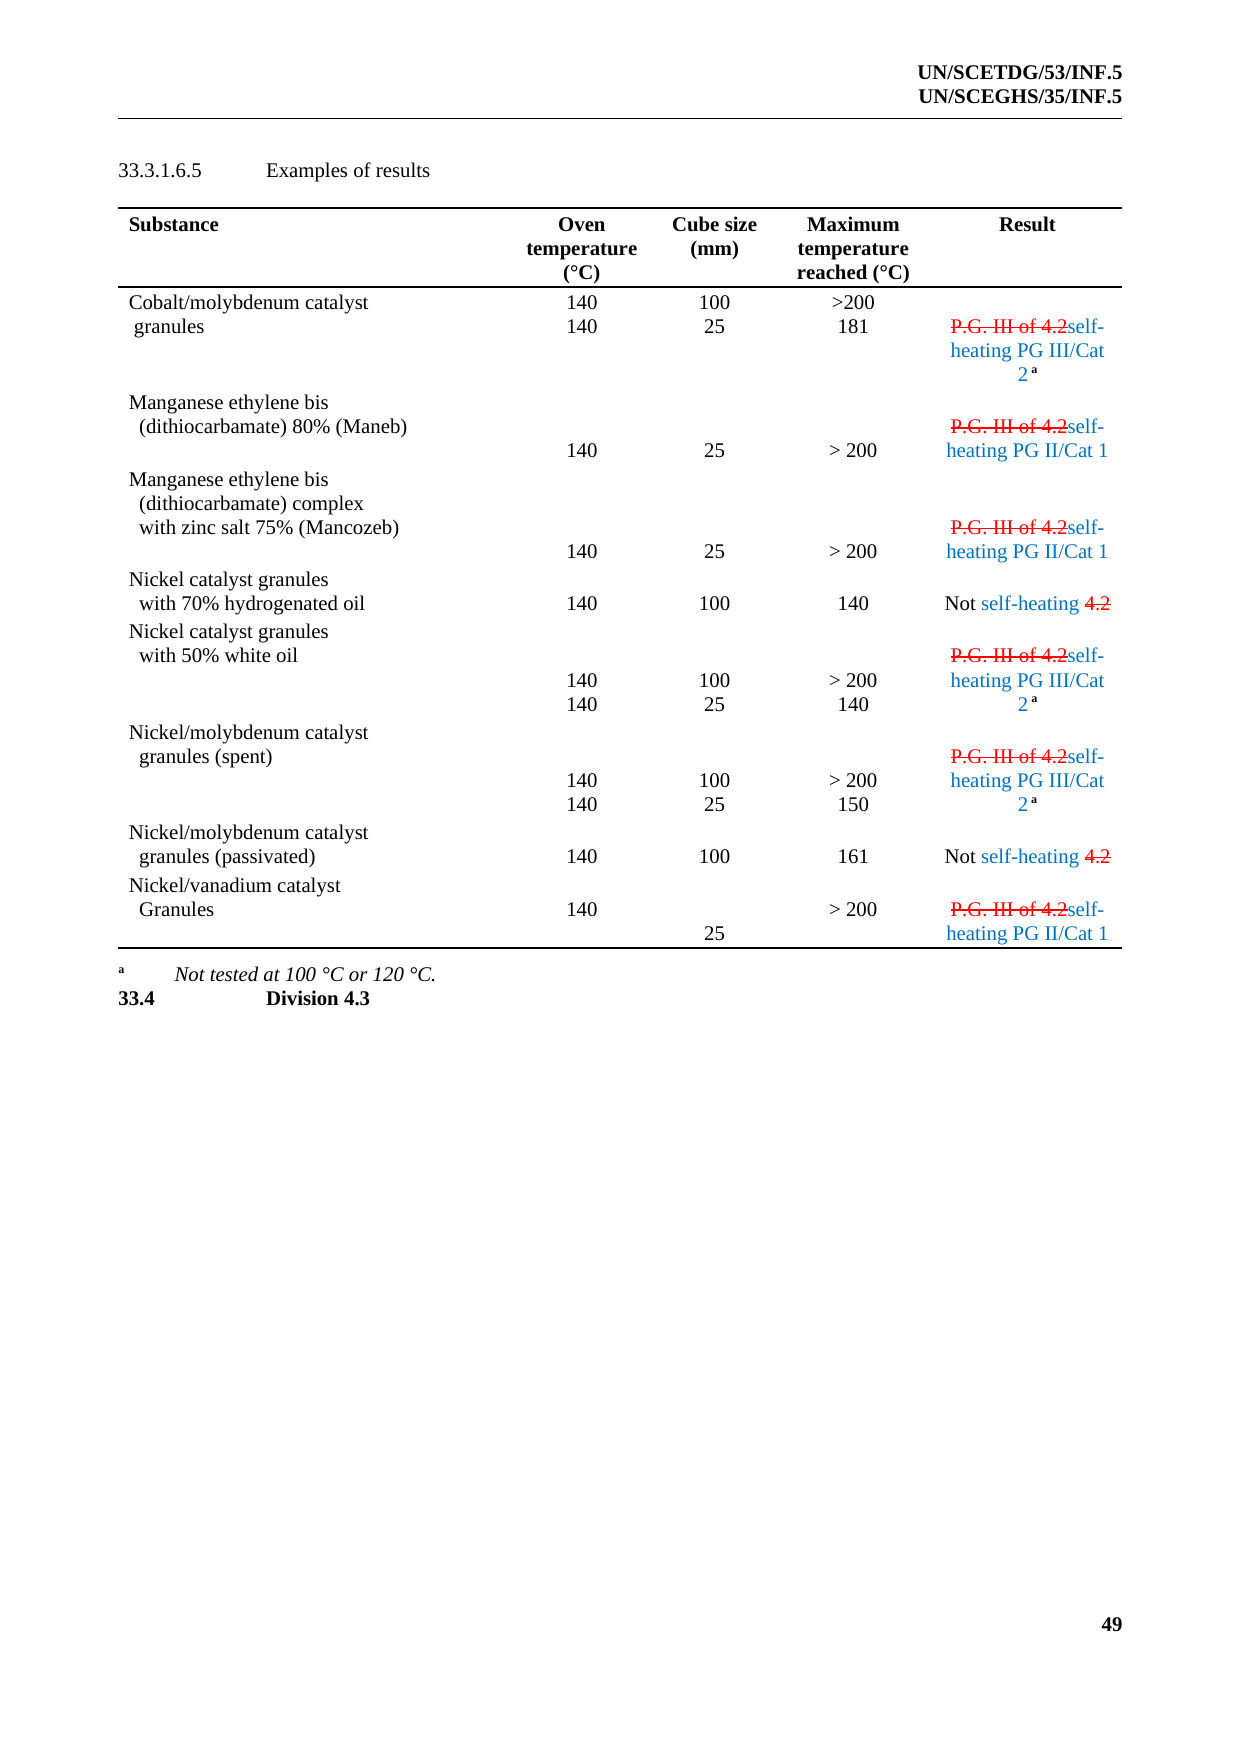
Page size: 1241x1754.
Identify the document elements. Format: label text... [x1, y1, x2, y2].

table_cell P.G. III of 4.2self-heating PG III/Cat 2 a [933, 288, 1122, 388]
table_cell P.G. III of 4.2self-heating PG II/Cat 1 [933, 870, 1122, 947]
table_cell Manganese ethylene bis (dithiocarbamate) complex with zinc salt 75% (Mancozeb) [118, 465, 508, 565]
table_cell > 200 140 [773, 617, 933, 718]
table_header Substance [118, 209, 508, 286]
table_cell > 200 [773, 388, 933, 464]
table_cell 100 [655, 818, 773, 870]
table_cell 100 25 [655, 288, 773, 388]
subtitle 33.3.1.6.5 Examples of results [118, 144, 1122, 182]
table_cell Nickel/vanadium catalyst Granules [118, 870, 508, 947]
table_cell Nickel/molybdenum catalyst granules (passivated) [118, 818, 508, 870]
table_cell Nickel catalyst granules with 50% white oil [118, 617, 508, 718]
table_cell Not self-heating 4.2 [933, 818, 1122, 870]
table_cell 140 [508, 388, 655, 464]
table_cell P.G. III of 4.2self-heating PG III/Cat 2 a [933, 718, 1122, 818]
table_cell 140 [508, 818, 655, 870]
table_cell 140 140 [508, 718, 655, 818]
table_cell 140 [773, 565, 933, 617]
table_cell 161 [773, 818, 933, 870]
table_cell P.G. III of 4.2self-heating PG III/Cat 2 a [933, 617, 1122, 718]
table_cell 100 [655, 565, 773, 617]
table_cell > 200 [773, 870, 933, 947]
table_cell 25 [655, 388, 773, 464]
table_header Result [933, 209, 1122, 286]
table_cell 140 140 [508, 617, 655, 718]
table_header Cube size (mm) [655, 209, 773, 286]
table_header Oven temperature (°C) [508, 209, 655, 286]
table_cell P.G. III of 4.2self-heating PG II/Cat 1 [933, 388, 1122, 464]
table_cell > 200 [773, 465, 933, 565]
table_cell P.G. III of 4.2self-heating PG II/Cat 1 [933, 465, 1122, 565]
table_cell Nickel/molybdenum catalyst granules (spent) [118, 718, 508, 818]
table_cell Cobalt/molybdenum catalyst granules [118, 288, 508, 388]
subtitle 33.4 Division 4.3 [118, 986, 1122, 1010]
table_cell Not self-heating 4.2 [933, 565, 1122, 617]
table_cell 25 [655, 870, 773, 947]
table_cell 25 [655, 465, 773, 565]
table_cell Manganese ethylene bis (dithiocarbamate) 80% (Maneb) [118, 388, 508, 464]
table_cell 100 25 [655, 617, 773, 718]
table_cell Nickel catalyst granules with 70% hydrogenated oil [118, 565, 508, 617]
table_cell 100 25 [655, 718, 773, 818]
table_header Maximum temperature reached (°C) [773, 209, 933, 286]
table_cell 140 [508, 870, 655, 947]
table_cell > 200 150 [773, 718, 933, 818]
list a Not tested at 100 °C or 120 °C. [118, 961, 1122, 986]
table_cell >200 181 [773, 288, 933, 388]
table_cell 140 140 [508, 288, 655, 388]
table_cell 140 [508, 465, 655, 565]
table_cell 140 [508, 565, 655, 617]
